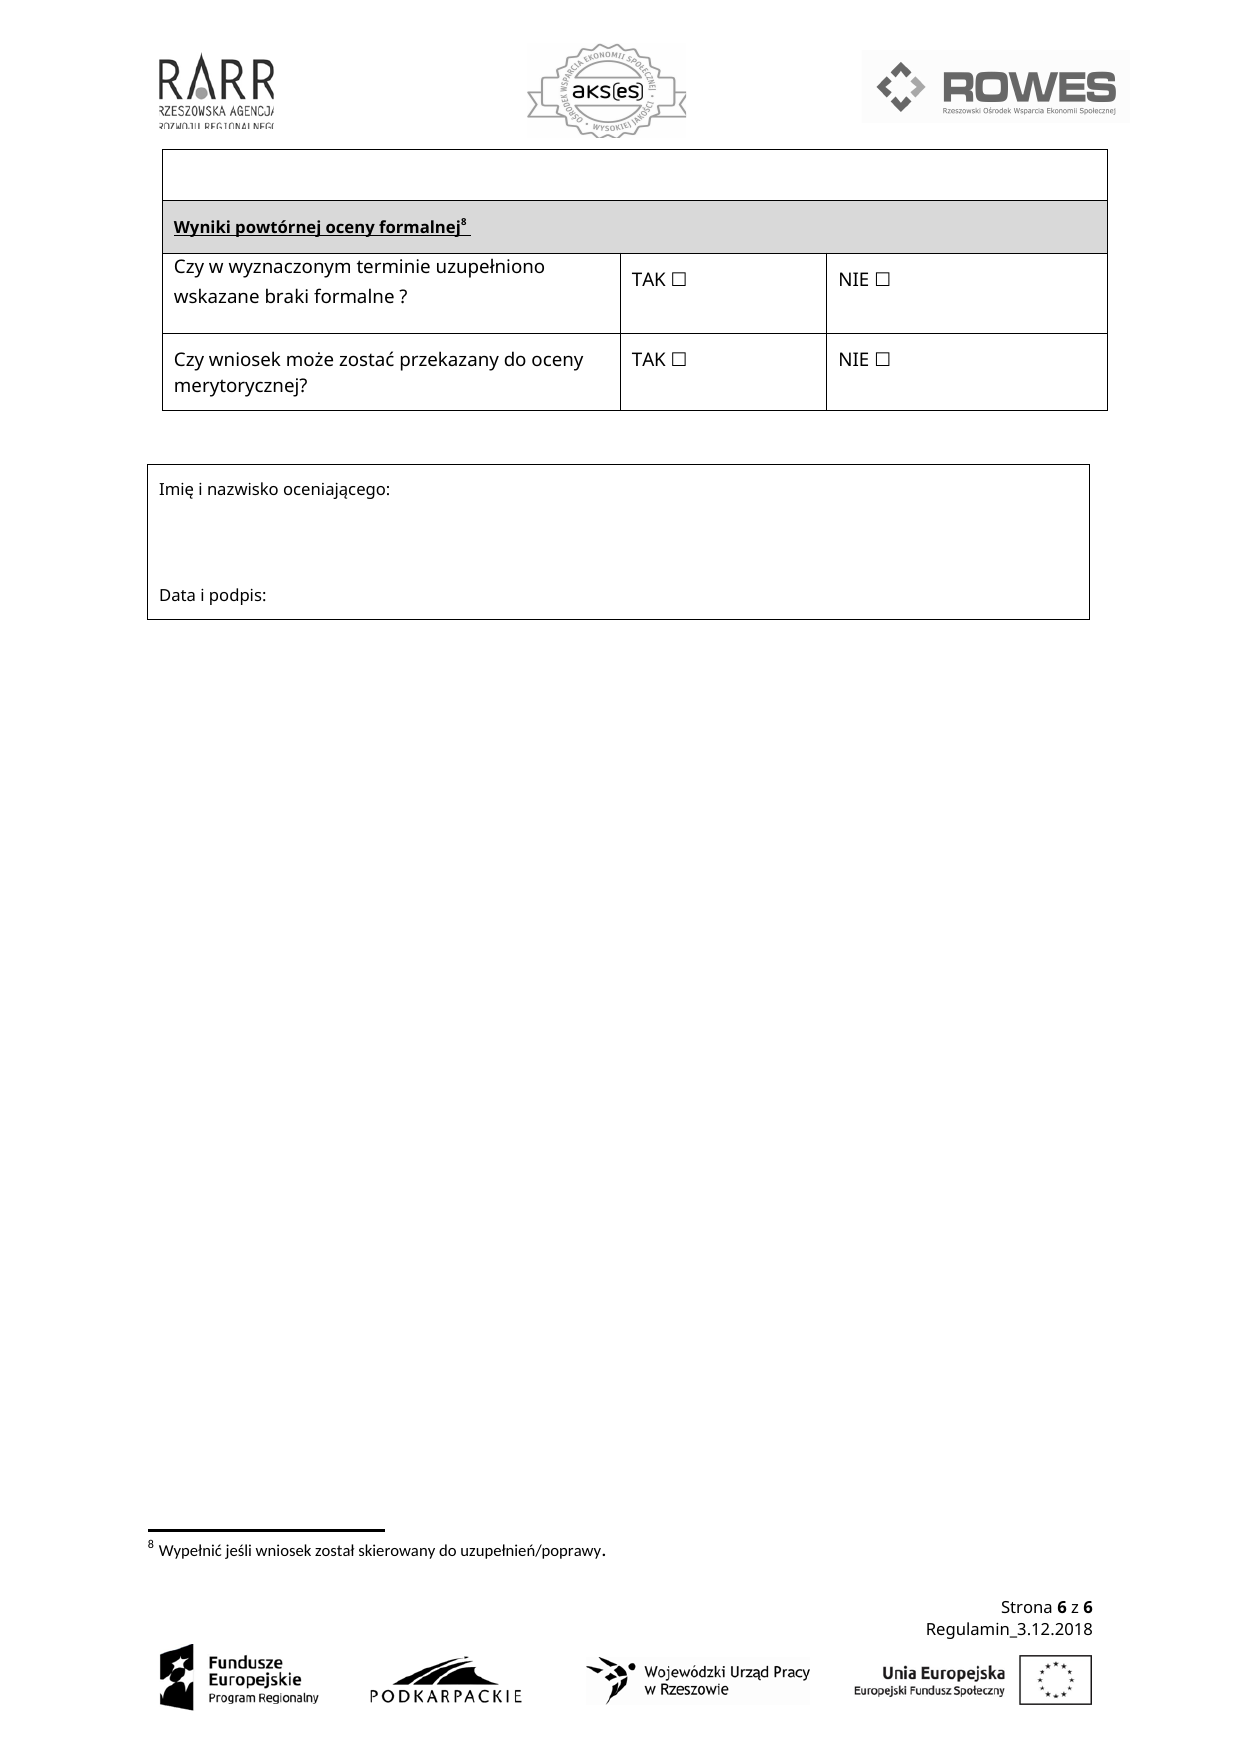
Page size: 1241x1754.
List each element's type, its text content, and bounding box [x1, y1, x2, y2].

picture [338, 1640, 549, 1714]
table_cell Wyniki powtórnej oceny formalnej [163, 201, 1107, 253]
table_cell Czy w wyznaczonym terminie uzupełniono wskazane braki formalne ? [163, 254, 620, 333]
picture [584, 1655, 811, 1706]
table_cell Czy wniosek może zostać przekazany do oceny merytorycznej? [163, 334, 620, 410]
table_cell TAK [621, 334, 826, 410]
picture [846, 1653, 1093, 1706]
picture [526, 43, 687, 138]
picture [147, 1642, 331, 1712]
table_header Imię i nazwisko oceniającego: Data i podpis: [148, 465, 1089, 619]
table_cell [163, 150, 1107, 200]
table_cell NIE [827, 334, 1107, 410]
picture [861, 50, 1130, 122]
picture [158, 52, 273, 128]
table_cell NIE [827, 254, 1107, 333]
table_cell TAK [621, 254, 826, 333]
